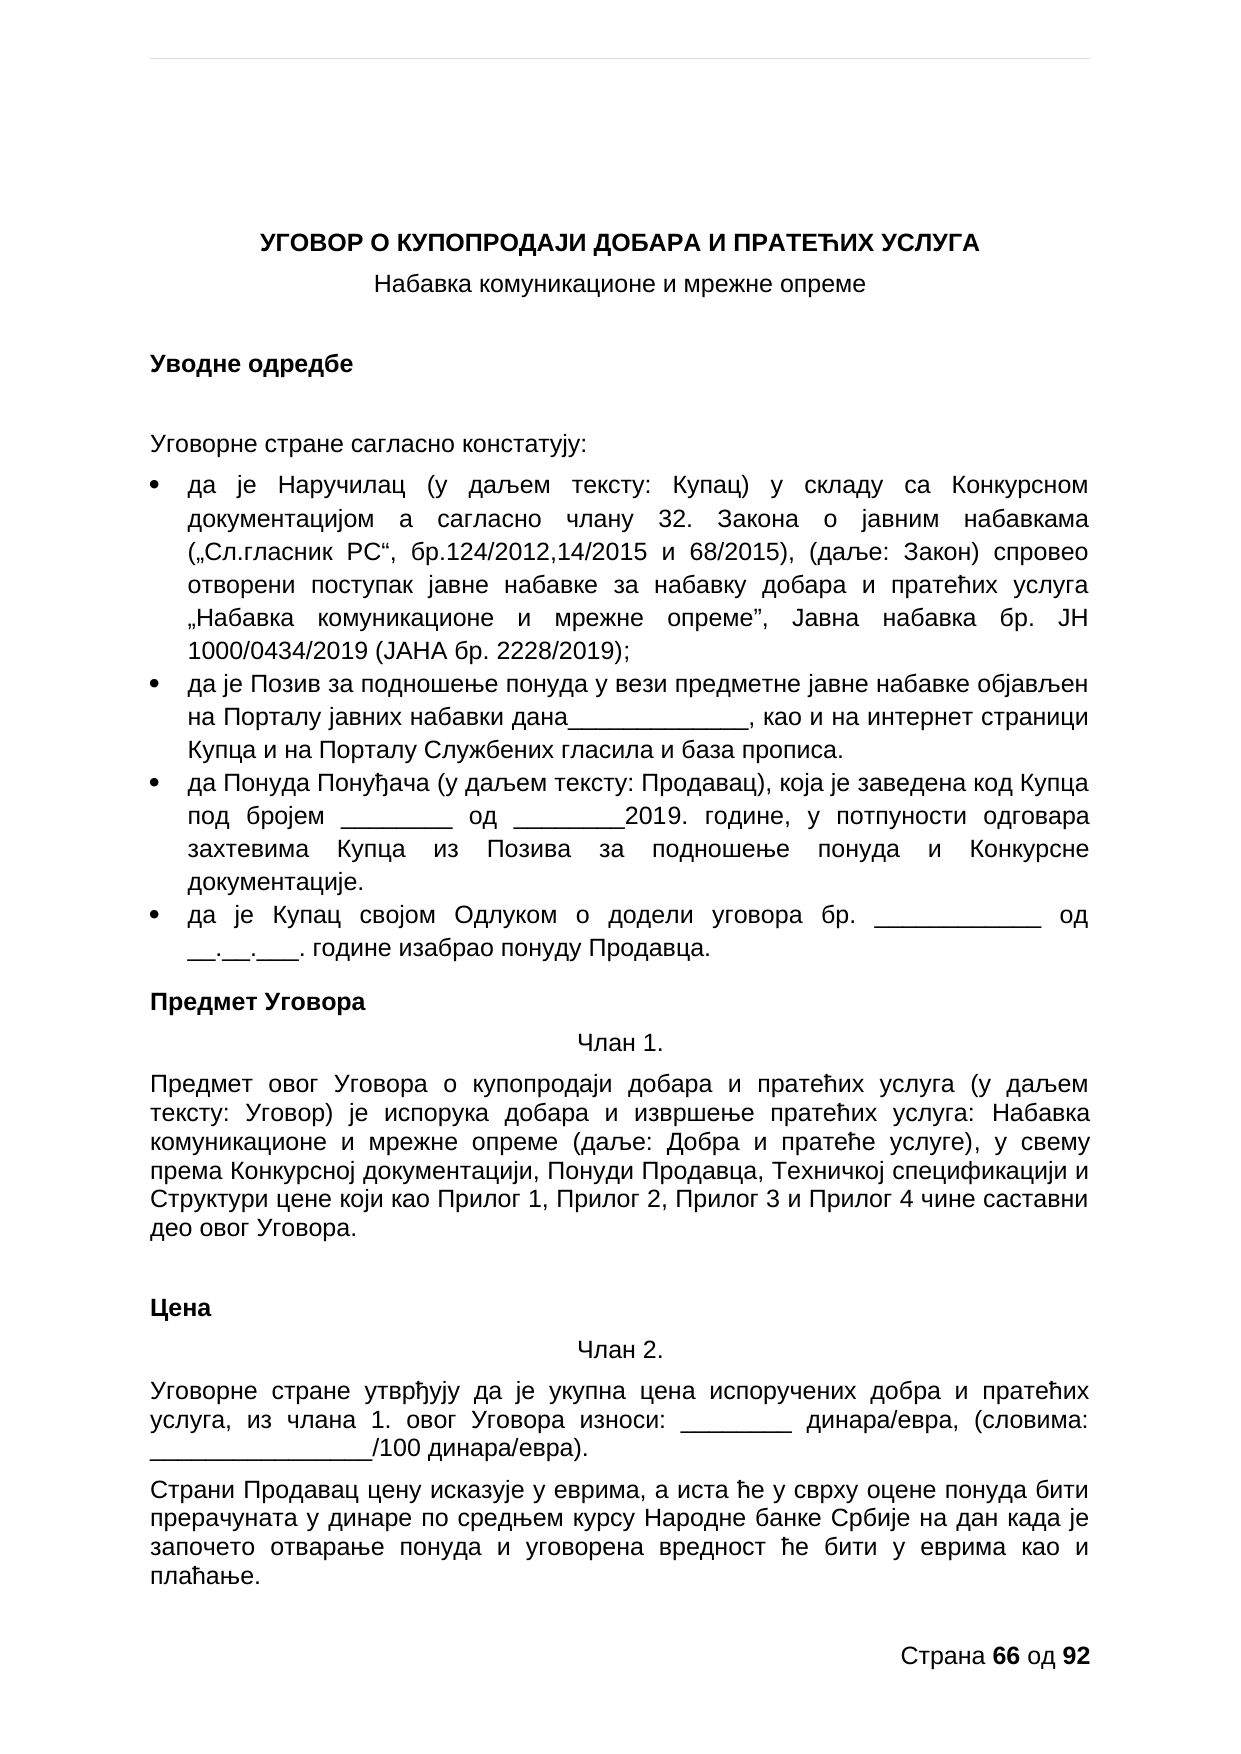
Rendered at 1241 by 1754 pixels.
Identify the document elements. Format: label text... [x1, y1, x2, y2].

text Набавка комуникационе и мрежне опреме [150, 269, 1090, 298]
list да је Позив за подношење понуда у вези предметне јавне набавке објављен на Порталу јавних набавки дана_____________, као и на интернет страници Купца и на Порталу Службених гласила и база прописа. [150, 669, 1090, 763]
text Уводне одредбе [150, 349, 1090, 378]
text Предмет овог Уговора о купопродаји добара и пратећих услуга (у даљем тексту: Уговор) је испорука добара и извршење пратећих услуга: Набавка комуникационе и мрежне опреме (даље: Добра и пратеће услуге), у свему према Конкурсној документацији, Понуди Продавца, Техничкој спецификацији и Структури цене који као Прилог 1, Прилог 2, Прилог 3 и Прилог 4 чине саставни део овог Уговора. [150, 1069, 1090, 1242]
text Члан 1. [150, 1028, 1090, 1057]
text Цена [150, 1293, 1090, 1322]
text Уговорне стране сагласно констатују: [150, 429, 1090, 458]
text Члан 2. [150, 1334, 1090, 1363]
list да је Наручилац (у даљем тексту: Купац) у складу са Конкурсном документацијом а сагласно члану 32. Закона о јавним набавкама („Сл.гласник РС“, бр.124/2012,14/2015 и 68/2015), (даље: Закон) спровео отворени поступак јавне набавке за набавку добара и пратећих услуга „Набавка комуникационе и мрежне опреме”, Јавна набавка бр. ЈН 1000/0434/2019 (ЈАНА бр. 2228/2019); [150, 470, 1090, 664]
list да Понуда Понуђача (у даљем тексту: Продавац), која је заведена код Купца под бројем ________ од ________2019. године, у потпуности одговара захтевима Купца из Позива за подношење понуда и Конкурсне документације. [150, 768, 1090, 896]
text Уговорне стране утврђују да је укупна цена испоручених добра и пратећих услуга, из члана 1. овог Уговора износи: ________ динара/евра, (словима: ________________/100 динара/евра). [150, 1376, 1090, 1462]
list да је Купац својом Одлуком о додели уговора бр. ____________ од __.__.___. године изабрао понуду Продавца. [150, 900, 1090, 962]
text УГОВОР О КУПОПРОДАЈИ ДОБАРА И ПРАТЕЋИХ УСЛУГА [150, 228, 1090, 256]
text Предмет Уговора [150, 987, 1090, 1016]
text Страни Продавац цену исказује у eврима, а иста ће у сврху оцене понуда бити прерачуната у динаре по средњем курсу Народне банке Србије на дан када је започето отварање понуда и уговорена вредност ће бити у еврима као и плаћање. [150, 1474, 1090, 1589]
